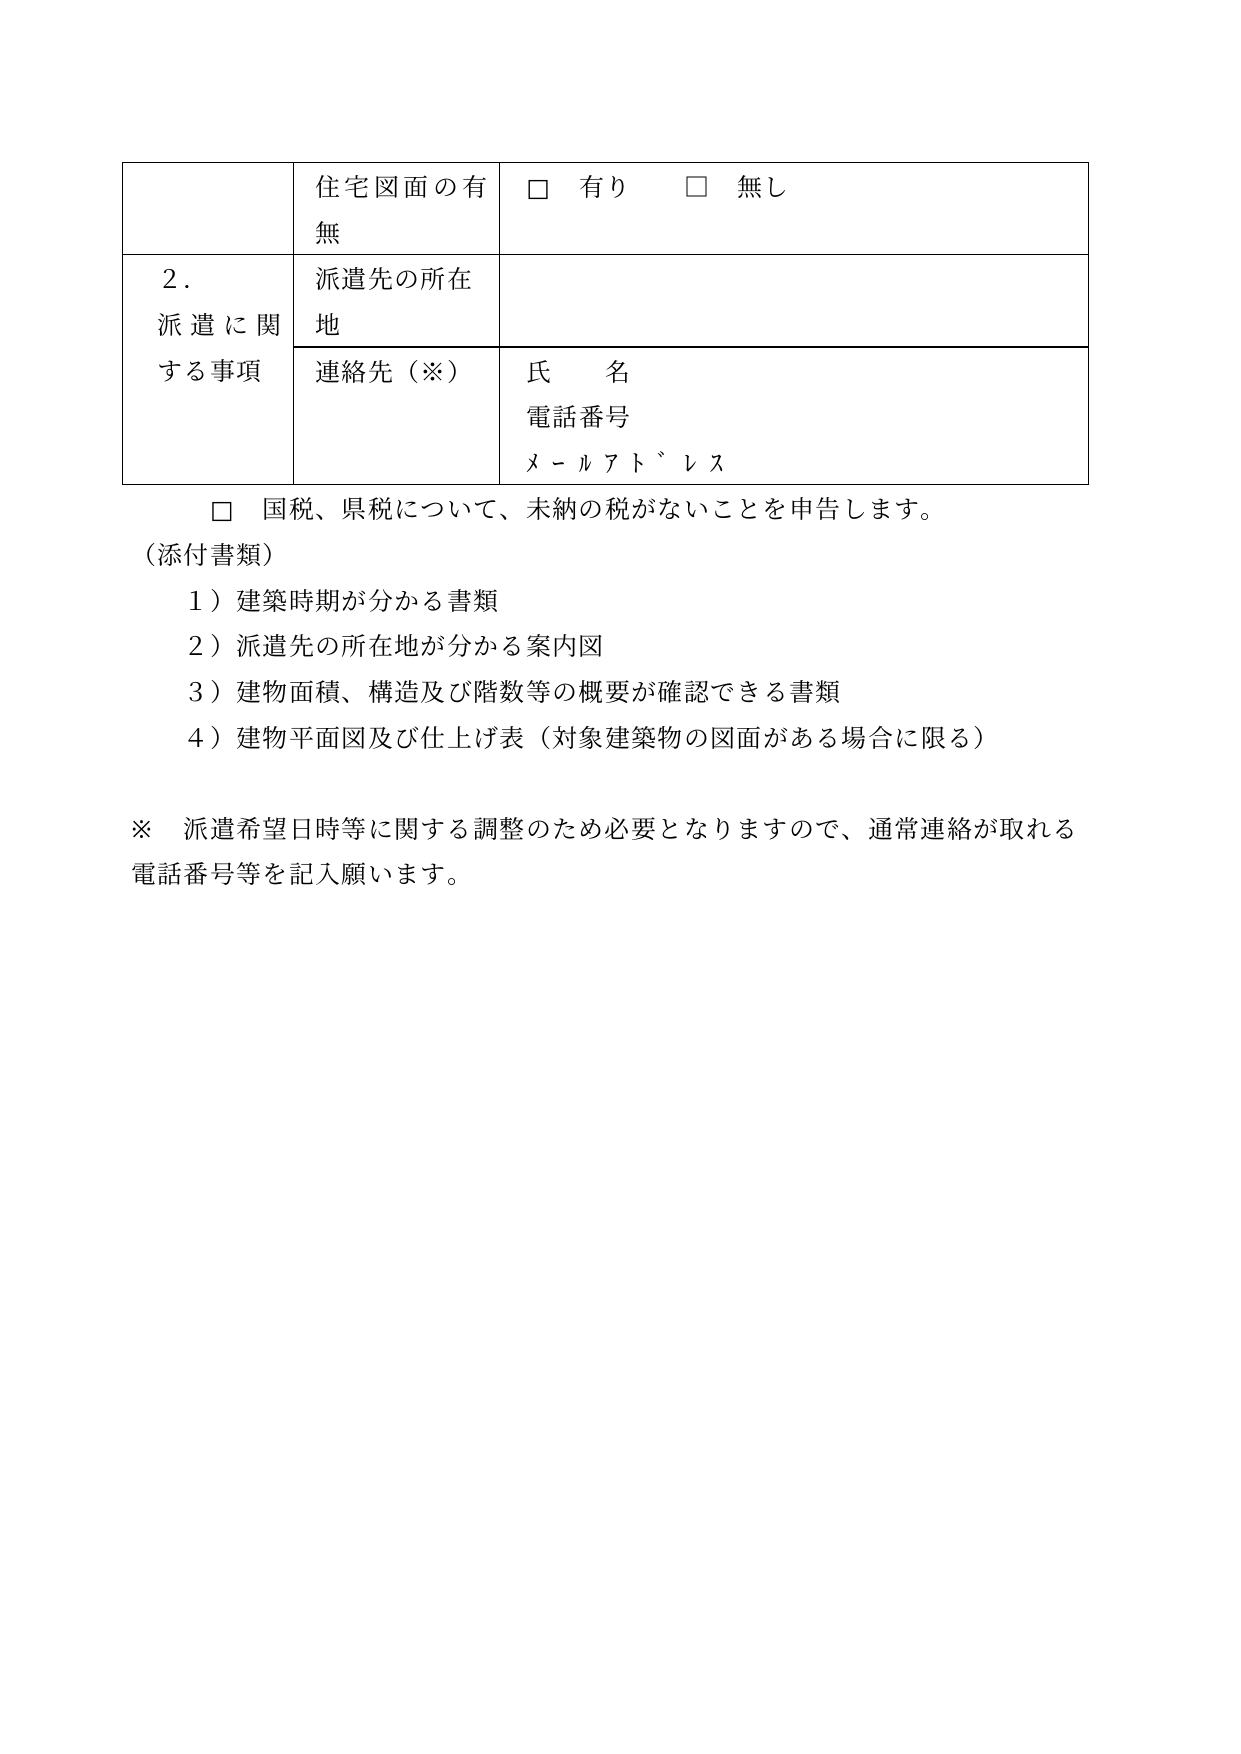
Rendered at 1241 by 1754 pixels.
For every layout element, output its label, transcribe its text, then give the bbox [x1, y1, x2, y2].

table_cell [500, 255, 1088, 346]
table_cell 派遣先の所在地 [294, 255, 499, 346]
text ３）建物面積、構造及び階数等の概要が確認できる書類 [131, 668, 1080, 713]
text ※ 派遣希望日時等に関する調整のため必要となりますので、通常連絡が取れる電話番号等を記入願います。 [131, 805, 1080, 896]
text □ 国税、県税について、未納の税がないことを申告します。 [131, 485, 1080, 531]
table_cell ２． 派遣に関する事項 [123, 255, 293, 484]
text （添付書類） [131, 531, 1080, 577]
text １）建築時期が分かる書類 [131, 577, 1080, 622]
table_cell 氏 名 電話番号 ﾒｰﾙｱﾄﾞﾚｽ [500, 348, 1088, 484]
table_cell 住宅図面の有無 [294, 163, 499, 254]
table_cell 連絡先（※） [294, 348, 499, 484]
text ４）建物平面図及び仕上げ表（対象建築物の図面がある場合に限る） [131, 713, 1080, 759]
text ２）派遣先の所在地が分かる案内図 [131, 622, 1080, 668]
table_cell 有り □ 無し [500, 163, 1088, 254]
